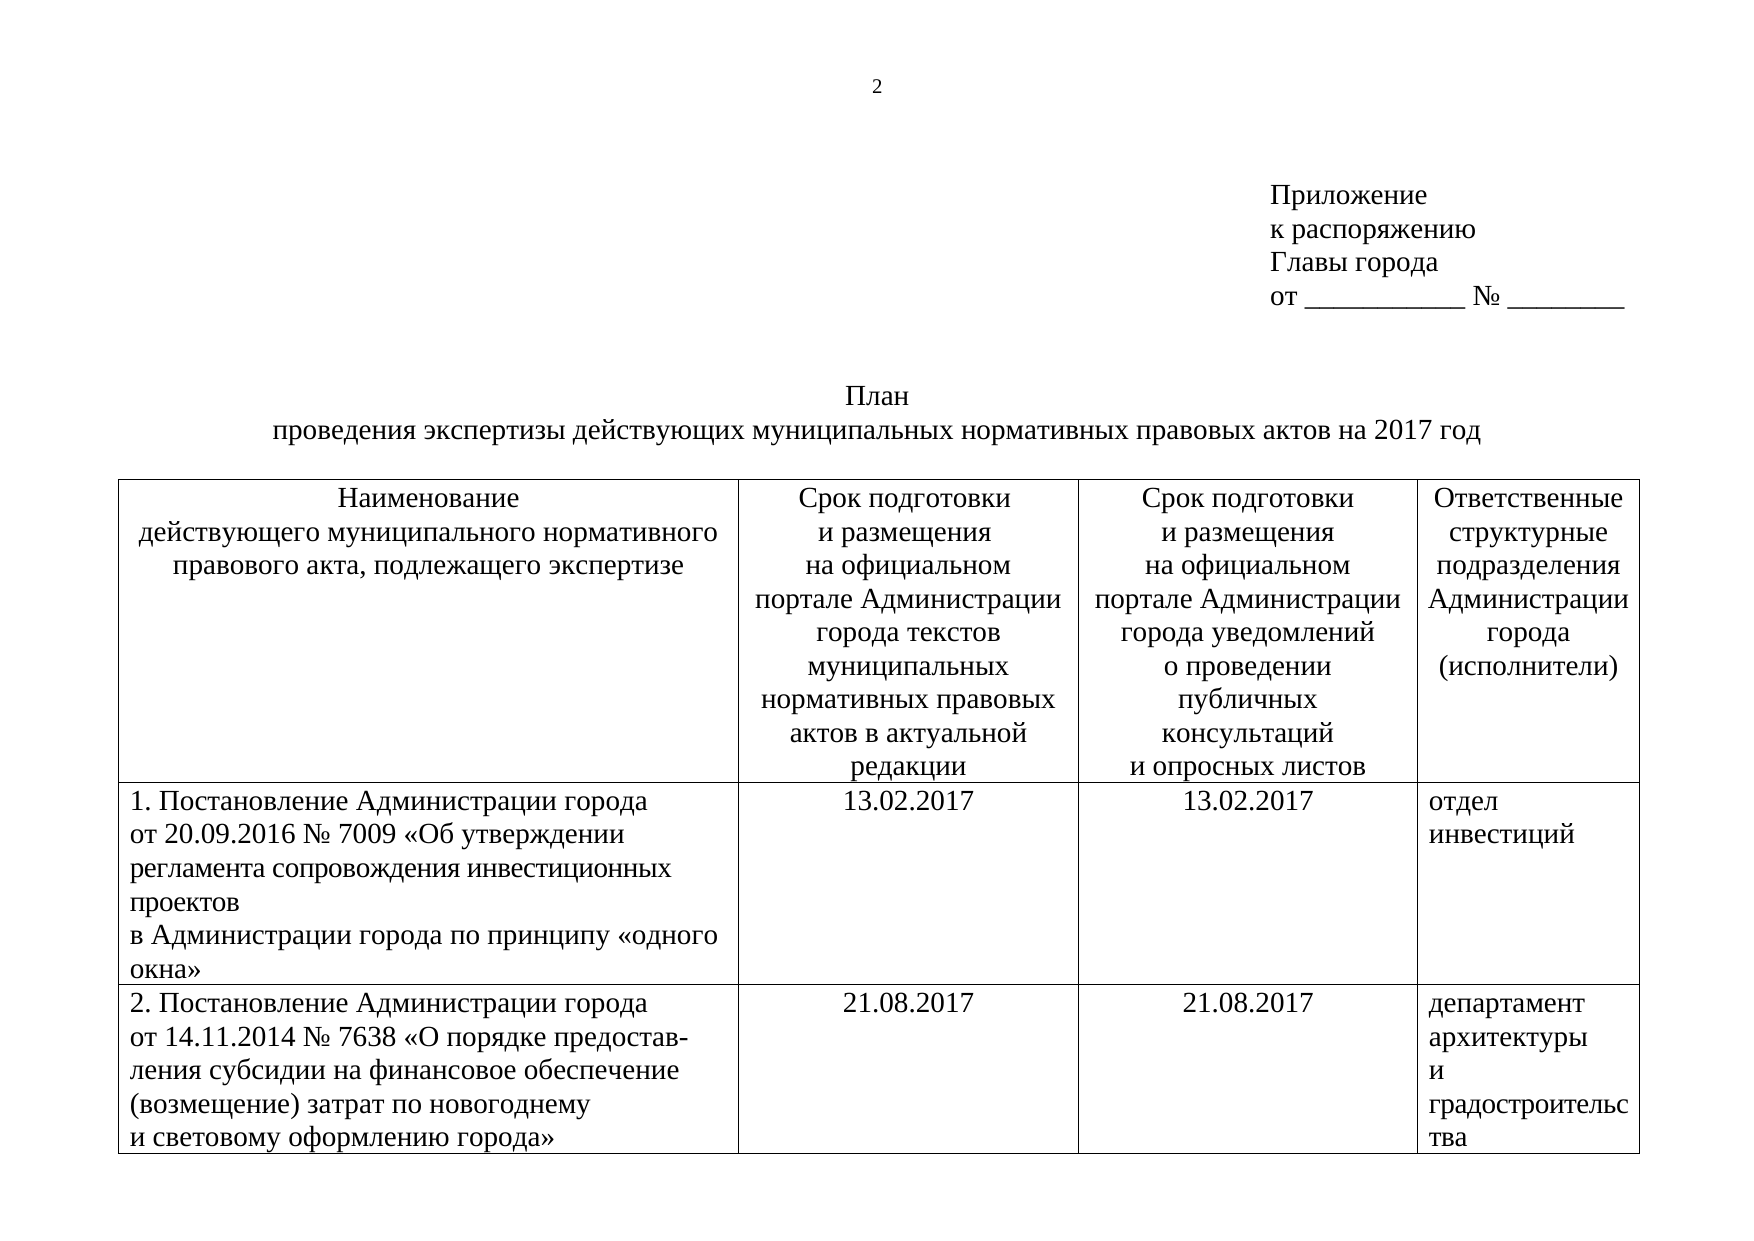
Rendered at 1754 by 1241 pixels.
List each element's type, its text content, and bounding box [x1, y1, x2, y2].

text от ___________ № ________ [1270, 278, 1636, 311]
text Приложение [1270, 177, 1636, 211]
text проведения экспертизы действующих муниципальных нормативных правовых актов на 2017 год [118, 412, 1636, 446]
table_header Срок подготовки и размещения на официальном портале Администрации города текстов муниципальных нормативных правовых актов в актуальной редакции [739, 480, 1078, 782]
table_cell отдел инвестиций [1418, 783, 1639, 984]
text План [118, 378, 1636, 412]
table_header Наименование действующего муниципального нормативного правового акта, подлежащего экспертизе [119, 480, 738, 782]
table_cell 21.08.2017 [739, 985, 1078, 1153]
table_cell департамент архитектуры и градостроительства [1418, 985, 1639, 1153]
table_cell 1. Постановление Администрации города от 20.09.2016 № 7009 «Об утверждении регламента сопровождения инвестиционных проектов в Администрации города по принципу «одного окна» [119, 783, 738, 984]
text Главы города [1270, 244, 1636, 278]
table_cell 21.08.2017 [1079, 985, 1417, 1153]
table_cell 13.02.2017 [1079, 783, 1417, 984]
table_cell 13.02.2017 [739, 783, 1078, 984]
text к распоряжению [1270, 211, 1636, 244]
table_header Срок подготовки и размещения на официальном портале Администрации города уведомлений о проведении публичных консультаций и опросных листов [1079, 480, 1417, 782]
table_header Ответственные структурные подразделения Администрации города (исполнители) [1418, 480, 1639, 782]
table_cell 2. Постановление Администрации города от 14.11.2014 № 7638 «О порядке предостав-ления субсидии на финансовое обеспечение (возмещение) затрат по новогоднему и световому оформлению города» [119, 985, 738, 1153]
